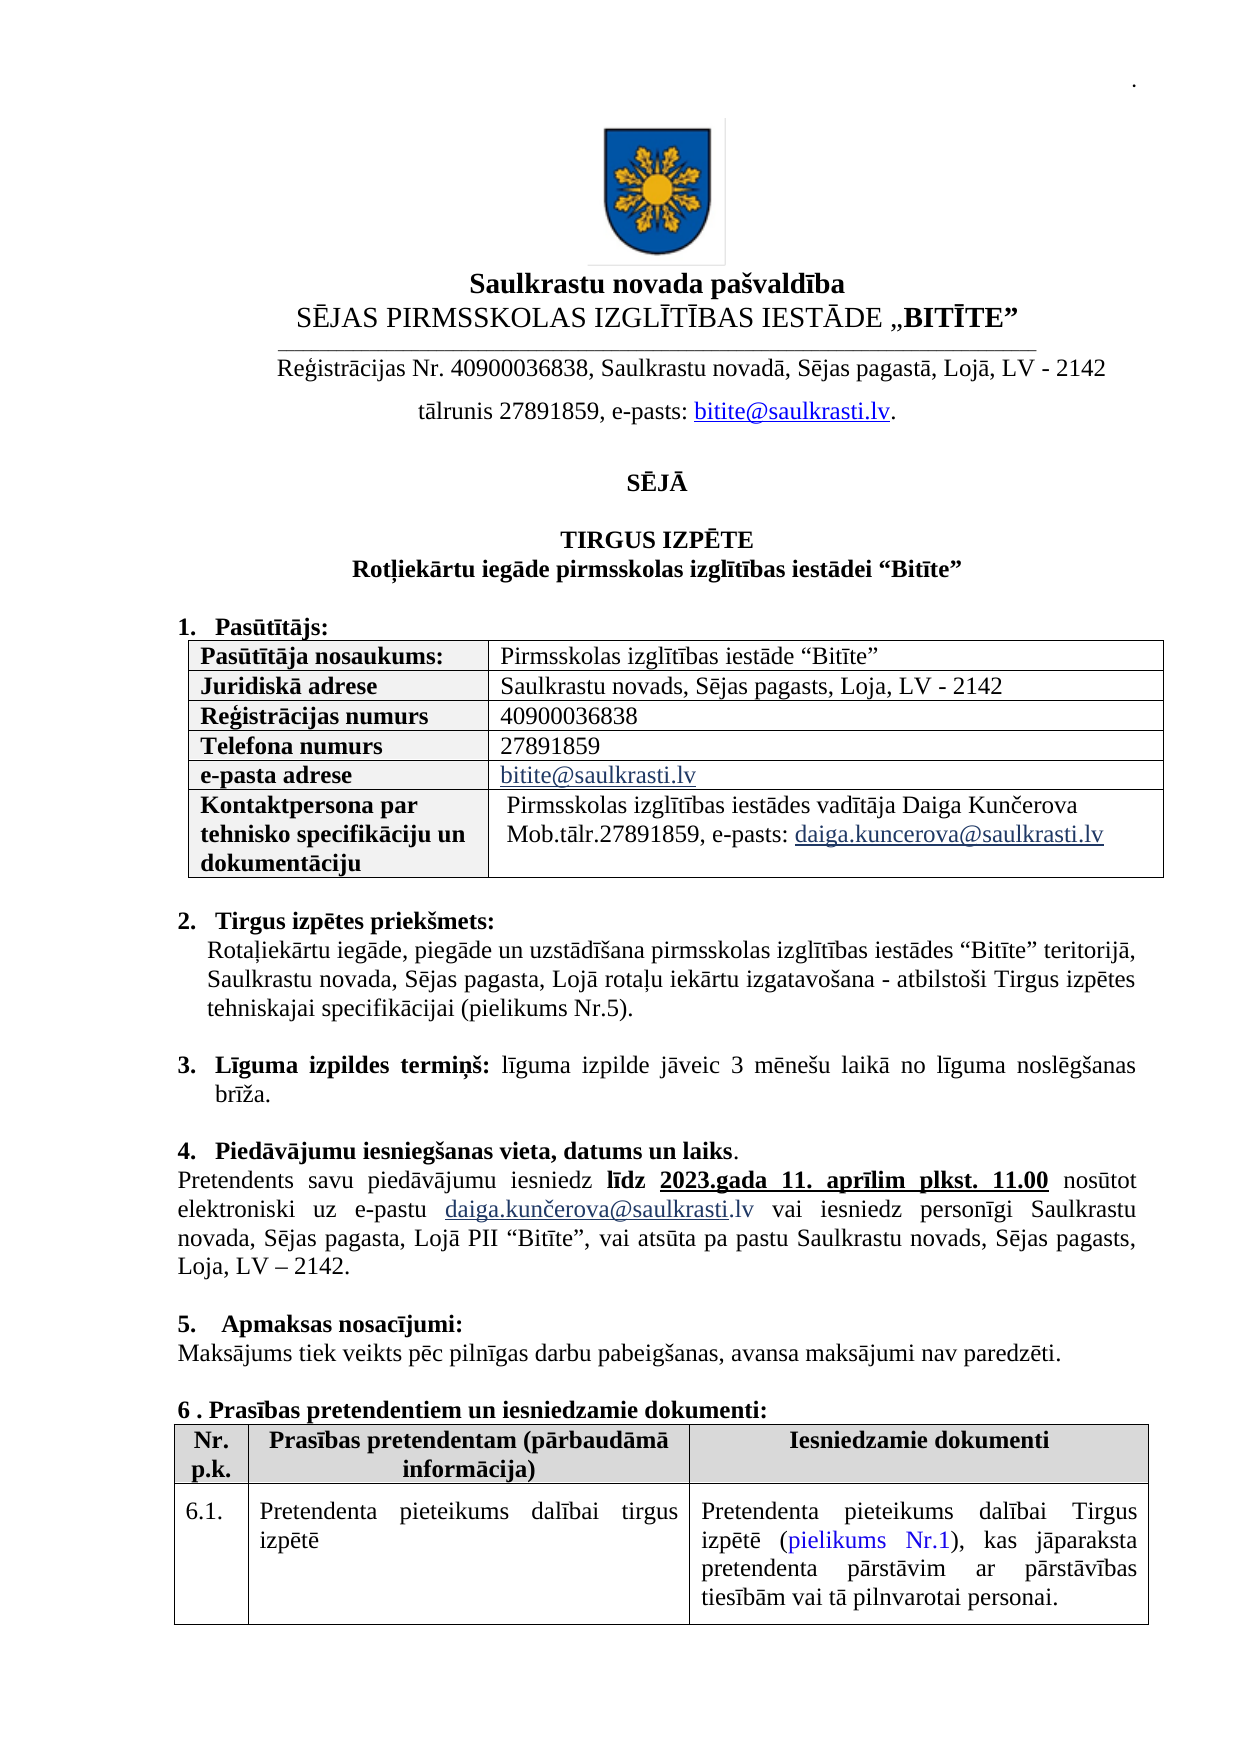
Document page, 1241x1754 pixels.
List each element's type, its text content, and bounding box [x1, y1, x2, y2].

table_header Iesniedzamie dokumenti [690, 1425, 1148, 1482]
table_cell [249, 1484, 689, 1623]
table_cell Saulkrastu novads, Sējas pagasts, Loja, LV - 2142 [489, 671, 1163, 700]
list Tirgus izpētes priekšmets: [177, 906, 1137, 935]
picture [587, 118, 727, 267]
table_cell Telefona numurs [189, 731, 488, 759]
text ___________________________________________________________________________________________ [177, 334, 1137, 353]
table_header Pasūtītāja nosaukums: [189, 641, 488, 670]
text TIRGUS IZPĒTE [177, 525, 1137, 554]
text Rotaļiekārtu iegāde, piegāde un uzstādīšana pirmsskolas izglītības iestādes “Bitīte” teritorijā, Saulkrastu novada, Sējas pagasta, Lojā rotaļu iekārtu izgatavošana - atbilstoši Tirgus izpētes tehniskajai specifikācijai (pielikums Nr.5). [207, 935, 1137, 1021]
table_cell e-pasta adrese [189, 761, 488, 789]
table_cell Pirmsskolas izglītības iestādes vadītāja Daiga Kunčerova Mob.tālr.27891859, e-pasts: daiga.kuncerova@saulkrasti.lv [489, 790, 1163, 877]
text Rotļiekārtu iegāde pirmsskolas izglītības iestādei “Bitīte” [177, 554, 1137, 583]
text Saulkrastu novada pašvaldība [177, 267, 1137, 300]
table_cell Juridiskā adrese [189, 671, 488, 700]
text Reģistrācijas Nr. 40900036838, Saulkrastu novadā, Sējas pagastā, Lojā, LV - 2142 [177, 353, 1137, 382]
table_cell 6.1. [175, 1484, 248, 1623]
list Līguma izpildes termiņš: līguma izpilde jāveic 3 mēnešu laikā no līguma noslēgšanas brīža. [177, 1050, 1137, 1108]
text Pretendents savu piedāvājumu iesniedz līdz 2023.gada 11. aprīlim plkst. 11.00 nosūtot elektroniski uz e-pastu daiga.kunčerova@saulkrasti.lv vai iesniedz personīgi Saulkrastu novada, Sējas pagasta, Lojā PII “Bitīte”, vai atsūta pa pastu Saulkrastu novads, Sējas pagasts, Loja, LV – 2142. [177, 1165, 1137, 1280]
table_header Prasības pretendentam (pārbaudāmā informācija) [249, 1425, 689, 1482]
table_cell bitite@saulkrasti.lv [489, 761, 1163, 789]
list Apmaksas nosacījumi: [177, 1309, 1137, 1338]
list Pasūtītājs: [177, 612, 1137, 640]
list Piedāvājumu iesniegšanas vieta, datums un laiks. [177, 1136, 1137, 1165]
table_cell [690, 1484, 1148, 1623]
text SĒJAS PIRMSSKOLAS IZGLĪTĪBAS IESTĀDE „BITĪTE” [177, 300, 1137, 334]
table_cell Reģistrācijas numurs [189, 701, 488, 730]
text 6 . Prasības pretendentiem un iesniedzamie dokumenti: [177, 1395, 1137, 1424]
table_header Pirmsskolas izglītības iestāde “Bitīte” [489, 641, 1163, 670]
table_cell Kontaktpersona par tehnisko specifikāciju un dokumentāciju [189, 790, 488, 877]
table_cell 40900036838 [489, 701, 1163, 730]
table_cell 27891859 [489, 731, 1163, 759]
table_header Nr. p.k. [175, 1425, 248, 1482]
text Maksājums tiek veikts pēc pilnīgas darbu pabeigšanas, avansa maksājumi nav paredzēti. [177, 1338, 1137, 1366]
text SĒJĀ [177, 468, 1137, 497]
text tālrunis 27891859, e-pasts: bitite@saulkrasti.lv. [177, 396, 1137, 425]
